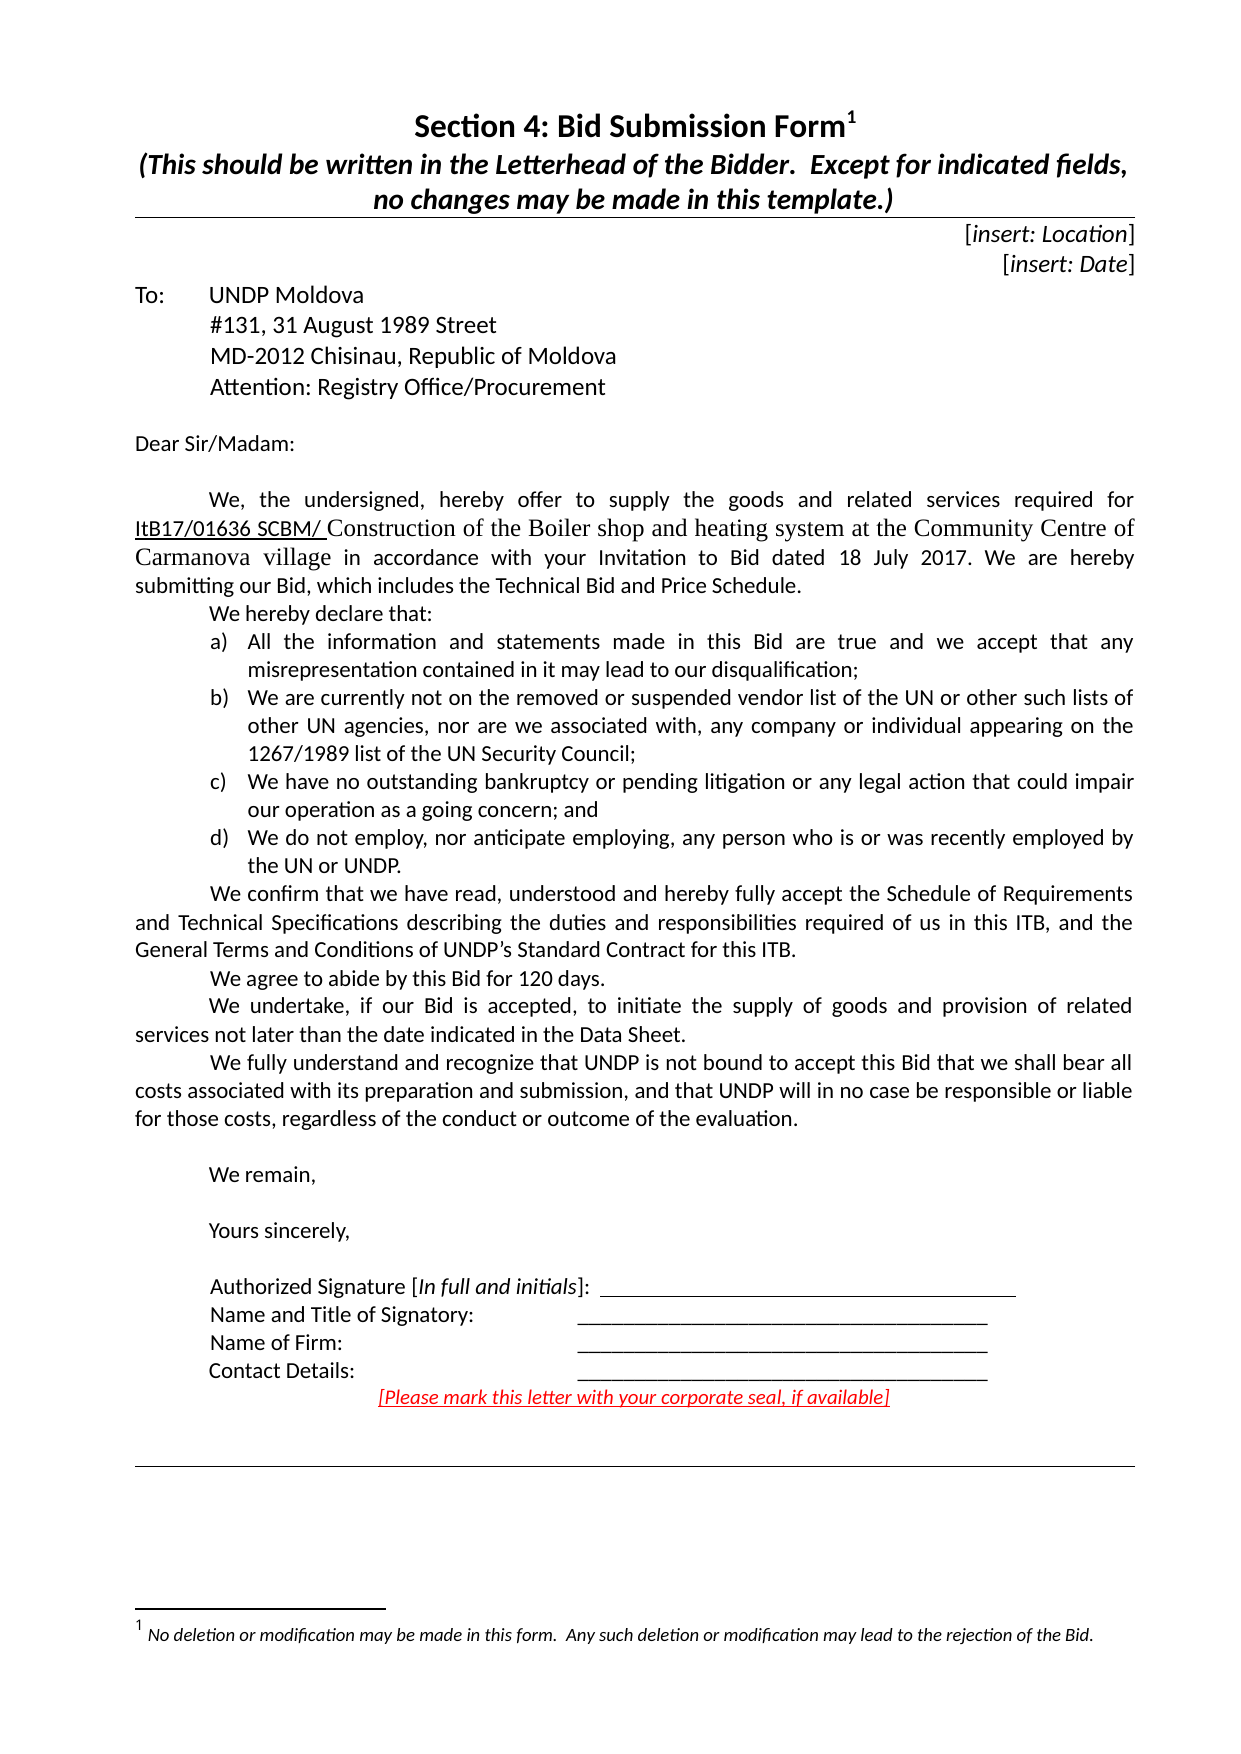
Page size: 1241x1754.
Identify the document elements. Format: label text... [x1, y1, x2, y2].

text Dear Sir/Madam: [135, 429, 1135, 457]
text We hereby declare that: [135, 599, 1135, 627]
text Attention: Registry Office/Procurement [210, 371, 1135, 401]
text Authorized Signature [In full and initials]: [210, 1272, 1135, 1300]
text MD-2012 Chisinau, Republic of Moldova [210, 340, 1135, 371]
text [insert: Date] [135, 248, 1135, 279]
text We confirm that we have read, understood and hereby fully accept the Schedule of Requirements and Technical Specifications describing the duties and responsibilities required of us in this ITB, and the General Terms and Conditions of UNDP’s Standard Contract for this ITB. [135, 879, 1135, 964]
text We, the undersigned, hereby offer to supply the goods and related services required for ItB17/01636 SCBM/ in accordance with your Invitation to Bid dated 18 July 2017. We are hereby submitting our Bid, which includes the Technical Bid and Price Schedule. [135, 485, 1135, 599]
list We have no outstanding bankruptcy or pending litigation or any legal action that could impair our operation as a going concern; and [210, 767, 1135, 823]
text Contact Details: ____________________________________ [135, 1356, 1135, 1384]
text We undertake, if our Bid is accepted, to initiate the supply of goods and provision of related services not later than the date indicated in the Data Sheet. [135, 992, 1135, 1048]
subtitle Section 4: Bid Submission Form [135, 105, 1135, 146]
text We agree to abide by this Bid for 120 days. [135, 964, 1135, 992]
list All the information and statements made in this Bid are true and we accept that any misrepresentation contained in it may lead to our disqualification; [210, 627, 1135, 683]
list We fully understand and recognize that UNDP is not bound to accept this Bid that we shall bear all costs associated with its preparation and submission, and that UNDP will in no case be responsible or liable for those costs, regardless of the conduct or outcome of the evaluation. [135, 1048, 1135, 1132]
text We remain, [135, 1160, 1135, 1188]
text To: UNDP Moldova [135, 279, 1135, 309]
list We are currently not on the removed or suspended vendor list of the UN or other such lists of other UN agencies, nor are we associated with, any company or individual appearing on the 1267/1989 list of the UN Security Council; [210, 683, 1135, 767]
text Yours sincerely, [135, 1216, 1135, 1244]
list We do not employ, nor anticipate employing, any person who is or was recently employed by the UN or UNDP. [210, 823, 1135, 879]
text #131, 31 August 1989 Street [210, 309, 1135, 340]
subtitle (This should be written in the Letterhead of the Bidder. Except for indicated fields, no changes may be made in this template.) [135, 146, 1135, 217]
text [Please mark this letter with your corporate seal, if available] [135, 1384, 1135, 1466]
text Name of Firm: ____________________________________ [210, 1328, 1135, 1356]
text [insert: Location] [135, 218, 1135, 248]
text Name and Title of Signatory: ____________________________________ [210, 1300, 1135, 1328]
